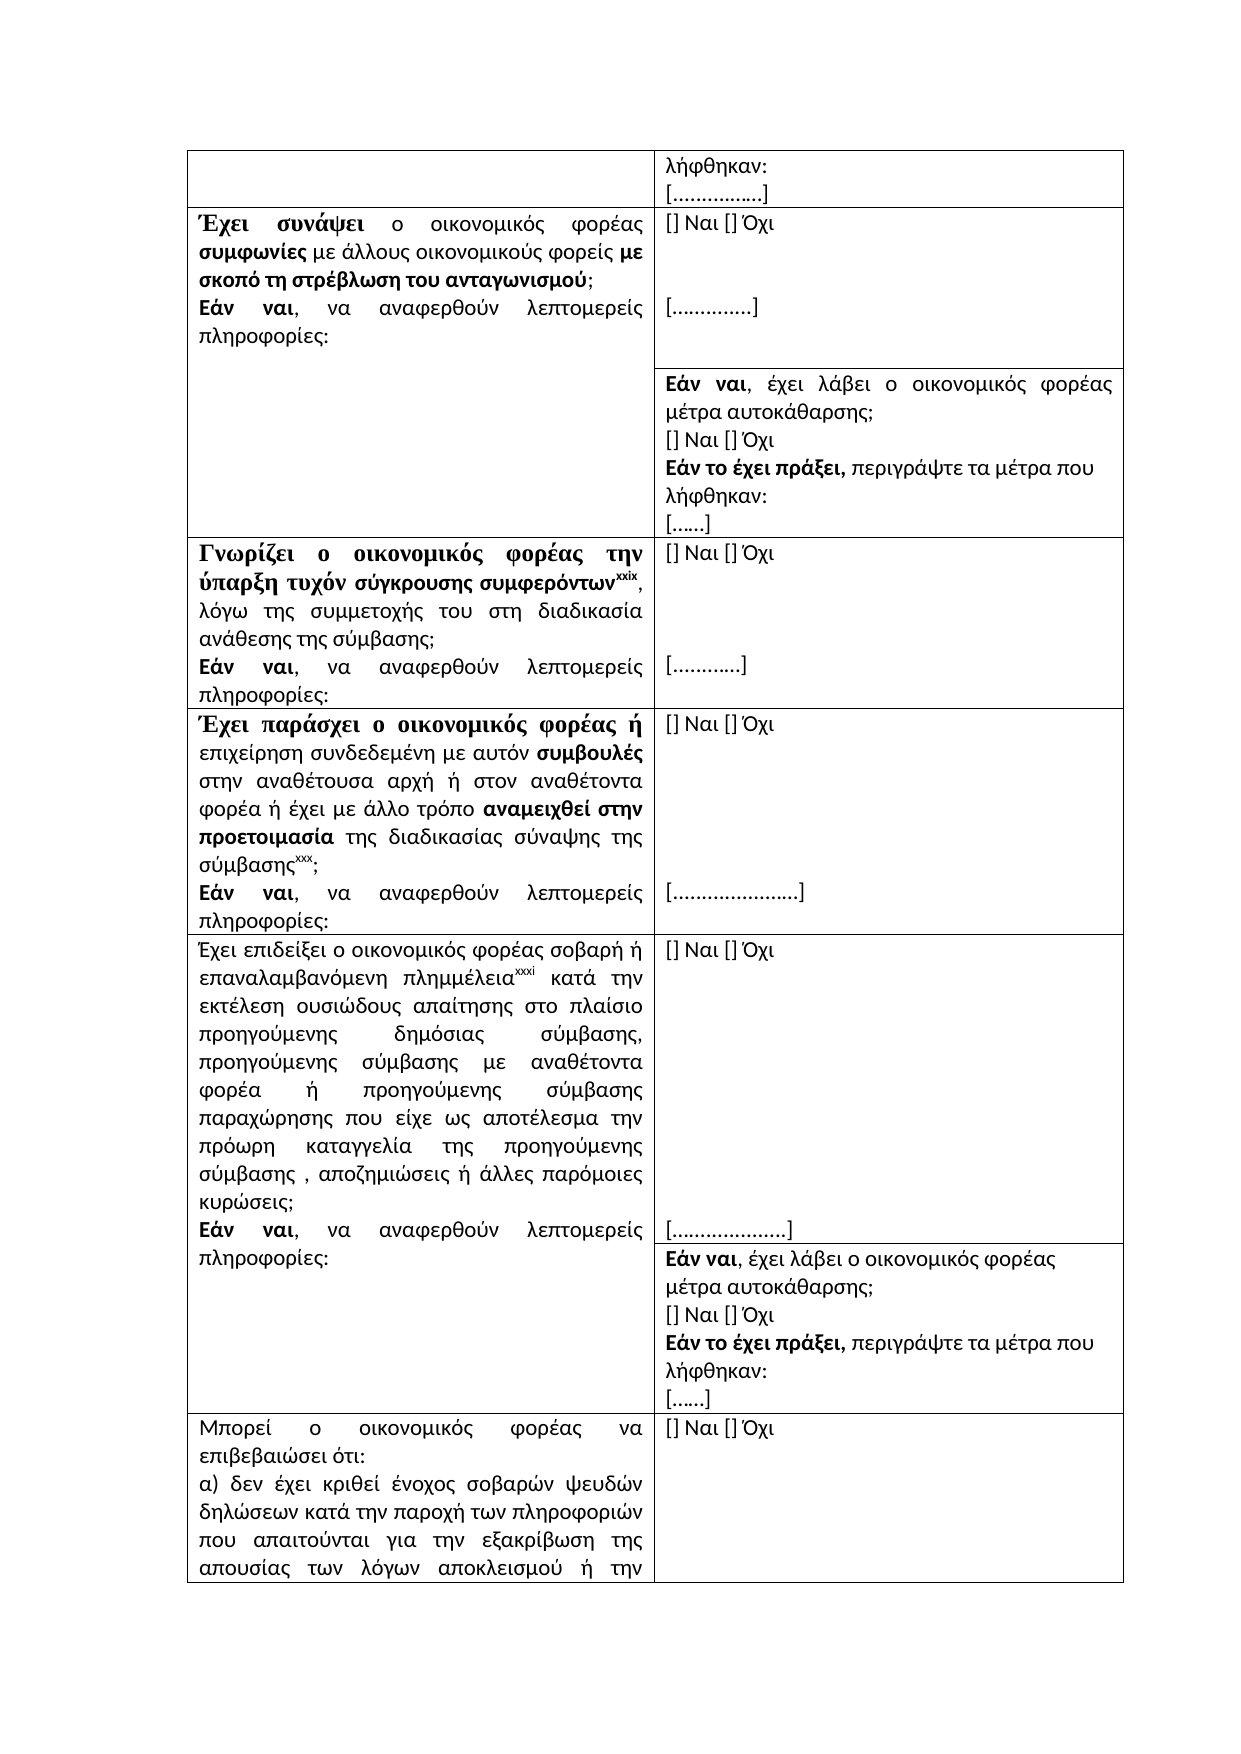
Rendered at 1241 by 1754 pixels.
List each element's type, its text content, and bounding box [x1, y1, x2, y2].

table_cell [] Ναι [] Όχι [.........…] [655, 538, 1123, 708]
table_cell Εάν ναι, έχει λάβει ο οικονομικός φορέας μέτρα αυτοκάθαρσης; [] Ναι [] Όχι Εάν το έχει πράξει, περιγράψτε τα μέτρα που λήφθηκαν: [……] [655, 369, 1123, 537]
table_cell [655, 151, 1123, 207]
table_cell Έχει επιδείξει ο οικονομικός φορέας σοβαρή ή επαναλαμβανόμενη πλημμέλεια κατά την εκτέλεση ουσιώδους απαίτησης στο πλαίσιο προηγούμενης δημόσιας σύμβασης, προηγούμενης σύμβασης με αναθέτοντα φορέα ή προηγούμενης σύμβασης παραχώρησης που είχε ως αποτέλεσμα την πρόωρη καταγγελία της προηγούμενης σύμβασης , αποζημιώσεις ή άλλες παρόμοιες κυρώσεις; Εάν ναι, να αναφερθούν λεπτομερείς πληροφορίες: [188, 935, 654, 1412]
table_cell [] Ναι [] Όχι [...................…] [655, 709, 1123, 934]
table_cell Εάν ναι, έχει λάβει ο οικονομικός φορέας μέτρα αυτοκάθαρσης; [] Ναι [] Όχι Εάν το έχει πράξει, περιγράψτε τα μέτρα που λήφθηκαν: [……] [655, 1244, 1123, 1412]
table_cell Γνωρίζει ο οικονομικός φορέας την ύπαρξη τυχόν σύγκρουσης συμφερόντων, λόγω της συμμετοχής του στη διαδικασία ανάθεσης της σύμβασης; Εάν ναι, να αναφερθούν λεπτομερείς πληροφορίες: [188, 538, 654, 708]
table_cell [] Ναι [] Όχι […...........] [655, 208, 1123, 368]
table_cell Έχει παράσχει ο οικονομικός φορέας ή επιχείρηση συνδεδεμένη με αυτόν συμβουλές στην αναθέτουσα αρχή ή στον αναθέτοντα φορέα ή έχει με άλλο τρόπο αναμειχθεί στην προετοιμασία της διαδικασίας σύναψης της σύμβασης; Εάν ναι, να αναφερθούν λεπτομερείς πληροφορίες: [188, 709, 654, 934]
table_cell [188, 1414, 654, 1582]
table_cell [] Ναι [] Όχι [….................] [655, 935, 1123, 1243]
table_cell Έχει συνάψει ο οικονομικός φορέας συμφωνίες με άλλους οικονομικούς φορείς με σκοπό τη στρέβλωση του ανταγωνισμού; Εάν ναι, να αναφερθούν λεπτομερείς πληροφορίες: [188, 208, 654, 537]
table_cell [] Ναι [] Όχι [655, 1414, 1123, 1582]
